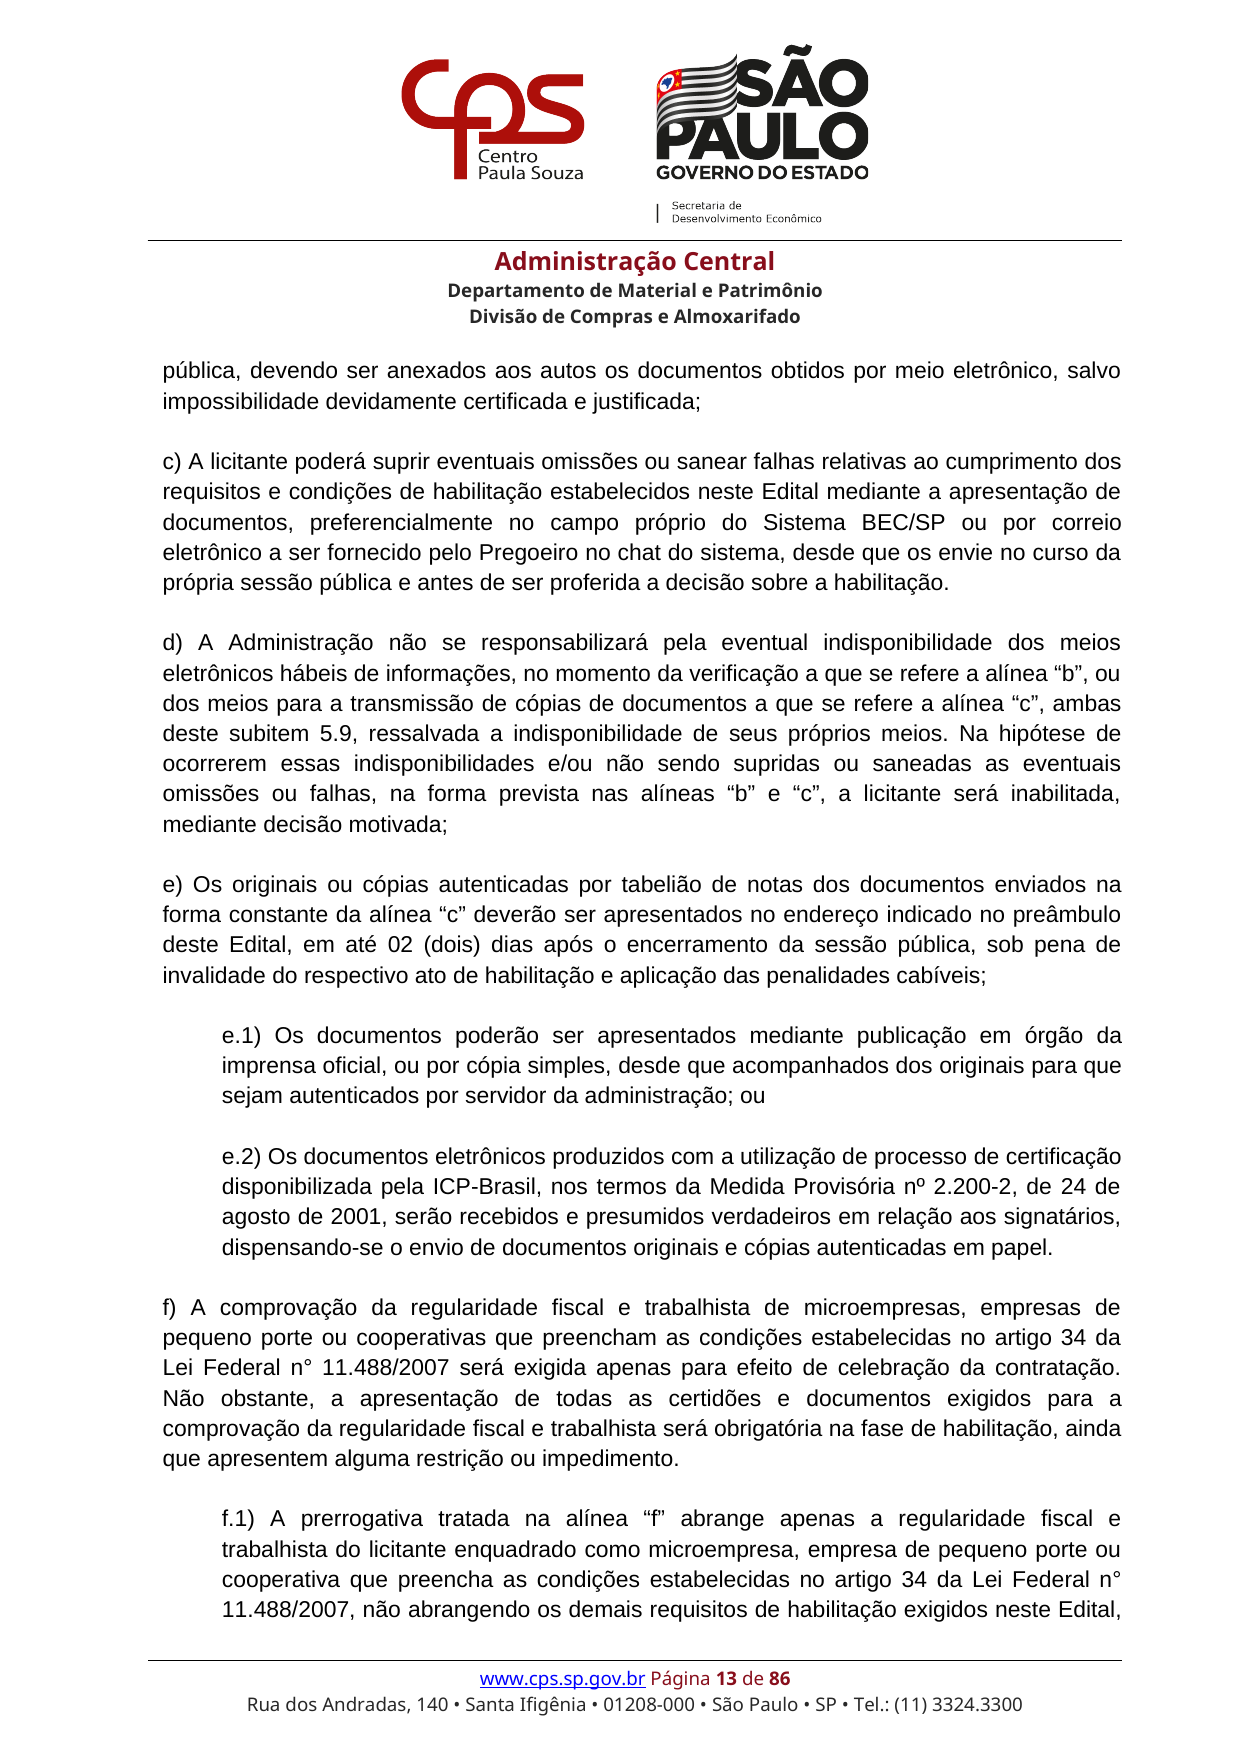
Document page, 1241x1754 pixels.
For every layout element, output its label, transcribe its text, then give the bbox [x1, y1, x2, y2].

text e.2) Os documentos eletrônicos produzidos com a utilização de processo de certificação disponibilizada pela ICP-Brasil, nos termos da Medida Provisória nº 2.200-2, de 24 de agosto de 2001, serão recebidos e presumidos verdadeiros em relação aos signatários, dispensando-se o envio de documentos originais e cópias autenticadas em papel. [222, 1143, 1122, 1260]
text e) Os originais ou cópias autenticadas por tabelião de notas dos documentos enviados na forma constante da alínea “c” deverão ser apresentados no endereço indicado no preâmbulo deste Edital, em até 02 (dois) dias após o encerramento da sessão pública, sob pena de invalidade do respectivo ato de habilitação e aplicação das penalidades cabíveis; [162, 871, 1122, 988]
text e.1) Os documentos poderão ser apresentados mediante publicação em órgão da imprensa oficial, ou por cópia simples, desde que acompanhados dos originais para que sejam autenticados por servidor da administração; ou [222, 1022, 1122, 1109]
text d) A Administração não se responsabilizará pela eventual indisponibilidade dos meios eletrônicos hábeis de informações, no momento da verificação a que se refere a alínea “b”, ou dos meios para a transmissão de cópias de documentos a que se refere a alínea “c”, ambas deste subitem 5.9, ressalvada a indisponibilidade de seus próprios meios. Na hipótese de ocorrerem essas indisponibilidades e/ou não sendo supridas ou saneadas as eventuais omissões ou falhas, na forma prevista nas alíneas “b” e “c”, a licitante será inabilitada, mediante decisão motivada; [162, 629, 1122, 837]
text c) A licitante poderá suprir eventuais omissões ou sanear falhas relativas ao cumprimento dos requisitos e condições de habilitação estabelecidos neste Edital mediante a apresentação de documentos, preferencialmente no campo próprio do Sistema BEC/SP ou por correio eletrônico a ser fornecido pelo Pregoeiro no chat do sistema, desde que os envie no curso da própria sessão pública e antes de ser proferida a decisão sobre a habilitação. [162, 448, 1122, 595]
picture [401, 44, 869, 226]
text f) A comprovação da regularidade fiscal e trabalhista de microempresas, empresas de pequeno porte ou cooperativas que preencham as condições estabelecidas no artigo 34 da Lei Federal n° 11.488/2007 será exigida apenas para efeito de celebração da contratação. Não obstante, a apresentação de todas as certidões e documentos exigidos para a comprovação da regularidade fiscal e trabalhista será obrigatória na fase de habilitação, ainda que apresentem alguma restrição ou impedimento. [162, 1294, 1122, 1471]
